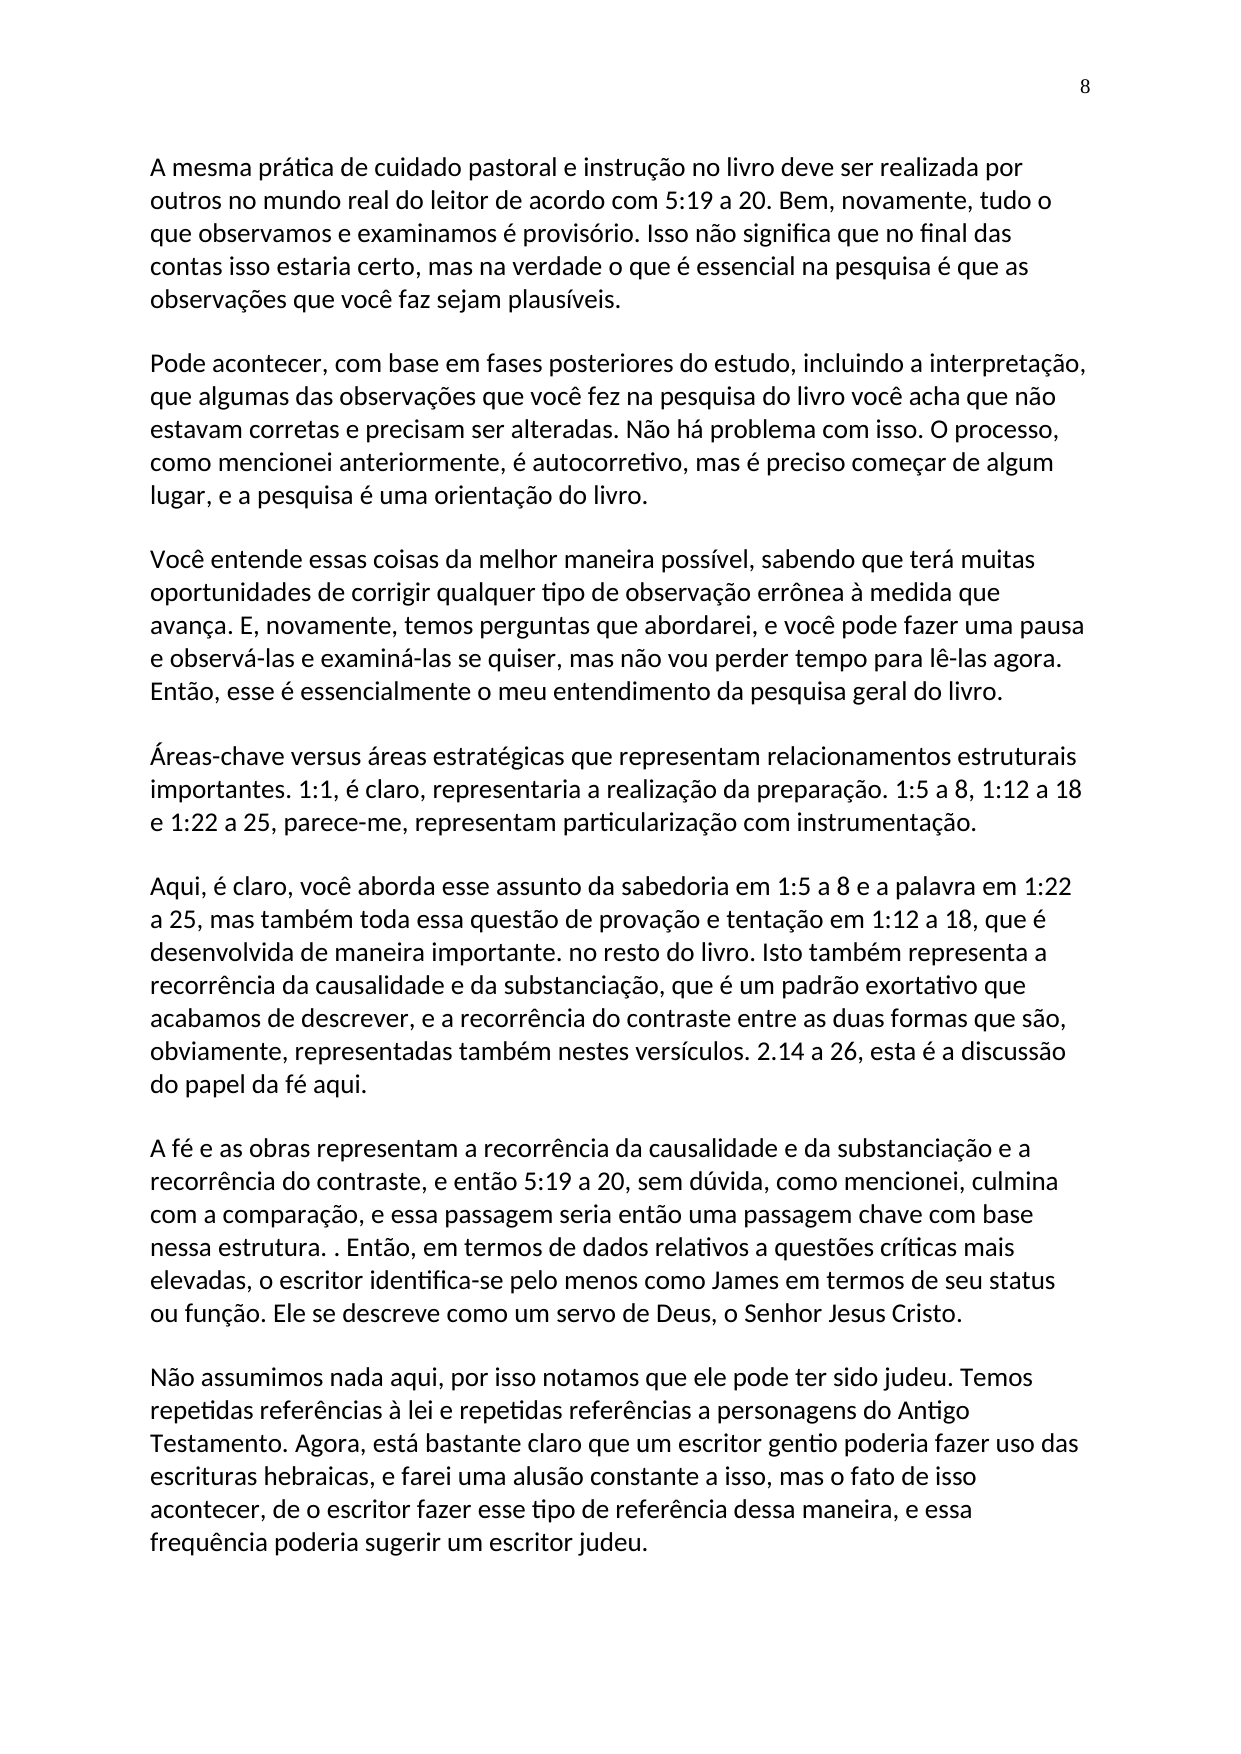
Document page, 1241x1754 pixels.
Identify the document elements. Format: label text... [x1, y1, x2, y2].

text A fé e as obras representam a recorrência da causalidade e da substanciação e a recorrência do contraste, e então 5:19 a 20, sem dúvida, como mencionei, culmina com a comparação, e essa passagem seria então uma passagem chave com base nessa estrutura. . Então, em termos de dados relativos a questões críticas mais elevadas, o escritor identifica-se pelo menos como James em termos de seu status ou função. Ele se descreve como um servo de Deus, o Senhor Jesus Cristo. [150, 1131, 1090, 1329]
text Pode acontecer, com base em fases posteriores do estudo, incluindo a interpretação, que algumas das observações que você fez na pesquisa do livro você acha que não estavam corretas e precisam ser alteradas. Não há problema com isso. O processo, como mencionei anteriormente, é autocorretivo, mas é preciso começar de algum lugar, e a pesquisa é uma orientação do livro. [150, 346, 1090, 511]
text Não assumimos nada aqui, por isso notamos que ele pode ter sido judeu. Temos repetidas referências à lei e repetidas referências a personagens do Antigo Testamento. Agora, está bastante claro que um escritor gentio poderia fazer uso das escrituras hebraicas, e farei uma alusão constante a isso, mas o fato de isso acontecer, de o escritor fazer esse tipo de referência dessa maneira, e essa frequência poderia sugerir um escritor judeu. [150, 1361, 1090, 1559]
text Aqui, é claro, você aborda esse assunto da sabedoria em 1:5 a 8 e a palavra em 1:22 a 25, mas também toda essa questão de provação e tentação em 1:12 a 18, que é desenvolvida de maneira importante. no resto do livro. Isto também representa a recorrência da causalidade e da substanciação, que é um padrão exortativo que acabamos de descrever, e a recorrência do contraste entre as duas formas que são, obviamente, representadas também nestes versículos. 2.14 a 26, esta é a discussão do papel da fé aqui. [150, 869, 1090, 1100]
text A mesma prática de cuidado pastoral e instrução no livro deve ser realizada por outros no mundo real do leitor de acordo com 5:19 a 20. Bem, novamente, tudo o que observamos e examinamos é provisório. Isso não significa que no final das contas isso estaria certo, mas na verdade o que é essencial na pesquisa é que as observações que você faz sejam plausíveis. [150, 150, 1090, 315]
text Áreas-chave versus áreas estratégicas que representam relacionamentos estruturais importantes. 1:1, é claro, representaria a realização da preparação. 1:5 a 8, 1:12 a 18 e 1:22 a 25, parece-me, representam particularização com instrumentação. [150, 739, 1090, 838]
text Você entende essas coisas da melhor maneira possível, sabendo que terá muitas oportunidades de corrigir qualquer tipo de observação errônea à medida que avança. E, novamente, temos perguntas que abordarei, e você pode fazer uma pausa e observá-las e examiná-las se quiser, mas não vou perder tempo para lê-las agora. Então, esse é essencialmente o meu entendimento da pesquisa geral do livro. [150, 542, 1090, 708]
